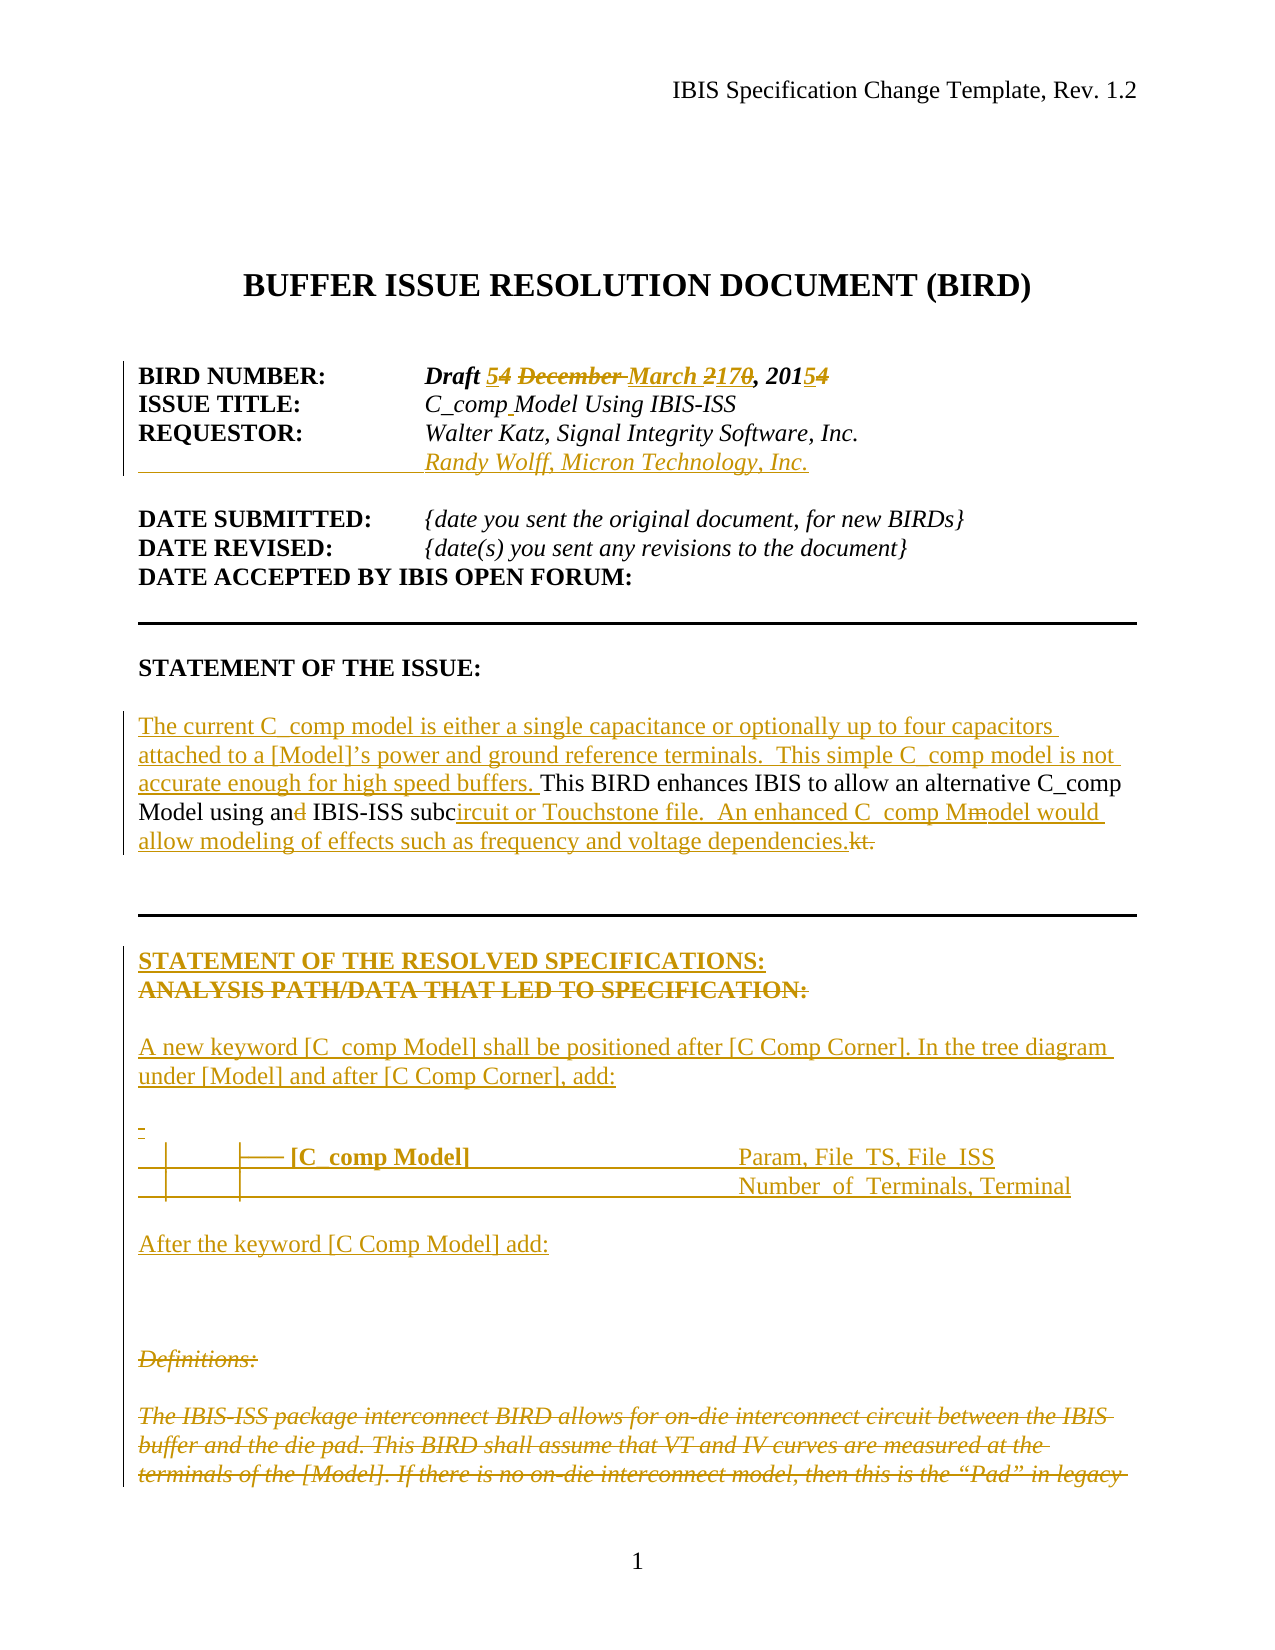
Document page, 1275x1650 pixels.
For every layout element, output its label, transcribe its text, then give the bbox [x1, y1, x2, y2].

text BUFFER ISSUE RESOLUTION DOCUMENT (BIRD) [138, 265, 1137, 303]
text STATEMENT OF THE ISSUE: [138, 653, 1137, 682]
text DATE REVISED: {date(s) you sent any revisions to the document} [138, 533, 1137, 562]
text BIRD NUMBER: Draft , 201 [138, 361, 1137, 389]
text DATE SUBMITTED: {date you sent the original document, for new BIRDs} [138, 504, 1137, 533]
text ISSUE TITLE: C_compModel Using IBIS-ISS [138, 389, 1137, 418]
text DATE ACCEPTED BY IBIS OPEN FORUM: [138, 562, 1137, 591]
text REQUESTOR: Walter Katz, Signal Integrity Software, Inc. [138, 418, 1137, 447]
text This BIRD enhances IBIS to allow an alternative C_comp Model using an IBIS-ISS subc [138, 711, 1137, 855]
